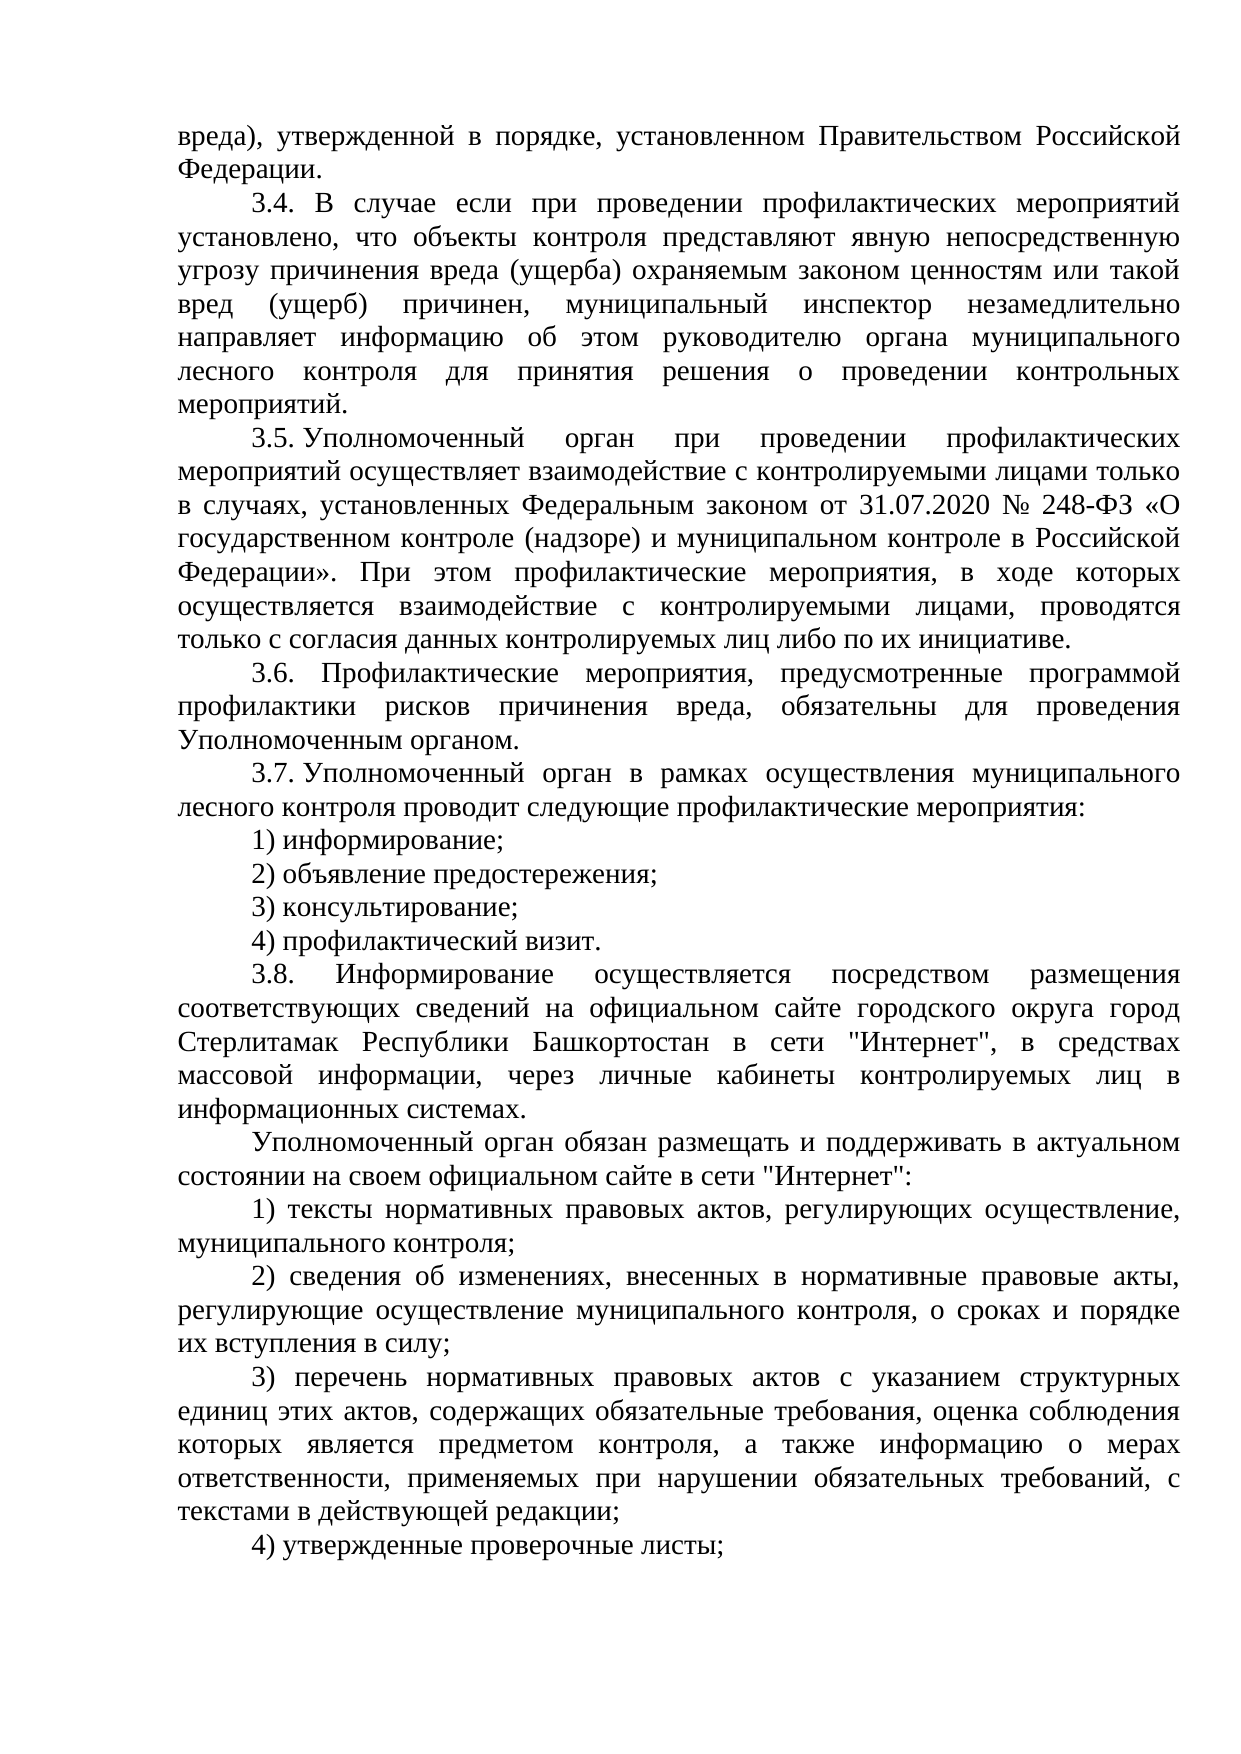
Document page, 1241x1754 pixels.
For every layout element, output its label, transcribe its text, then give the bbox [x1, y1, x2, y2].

text 3.7. Уполномоченный орган в рамках осуществления муниципального лесного контроля проводит следующие профилактические мероприятия: [177, 755, 1181, 822]
text 3.4. В случае если при проведении профилактических мероприятий установлено, что объекты контроля представляют явную непосредственную угрозу причинения вреда (ущерба) охраняемым законом ценностям или такой вред (ущерб) причинен, муниципальный инспектор незамедлительно направляет информацию об этом руководителю органа муниципального лесного контроля для принятия решения о проведении контрольных мероприятий. [177, 185, 1181, 420]
text 3.5. Уполномоченный орган при проведении профилактических мероприятий осуществляет взаимодействие с контролируемыми лицами только в случаях, установленных Федеральным законом от 31.07.2020 № 248-ФЗ «О государственном контроле (надзоре) и муниципальном контроле в Российской Федерации». При этом профилактические мероприятия, в ходе которых осуществляется взаимодействие с контролируемыми лицами, проводятся только с согласия данных контролируемых лиц либо по их инициативе. [177, 420, 1181, 655]
text 4) утвержденные проверочные листы; [177, 1527, 1181, 1560]
text 3.6. Профилактические мероприятия, предусмотренные программой профилактики рисков причинения вреда, обязательны для проведения Уполномоченным органом. [177, 655, 1181, 755]
text 1) информирование; [177, 822, 1181, 856]
text 3) консультирование; [177, 889, 1181, 923]
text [177, 118, 1181, 185]
text 1) тексты нормативных правовых актов, регулирующих осуществление, муниципального контроля; [177, 1191, 1181, 1258]
text 2) объявление предостережения; [177, 856, 1181, 889]
text 2) сведения об изменениях, внесенных в нормативные правовые акты, регулирующие осуществление муниципального контроля, о сроках и порядке их вступления в силу; [177, 1258, 1181, 1359]
text 3) перечень нормативных правовых актов с указанием структурных единиц этих актов, содержащих обязательные требования, оценка соблюдения которых является предметом контроля, а также информацию о мерах ответственности, применяемых при нарушении обязательных требований, с текстами в действующей редакции; [177, 1359, 1181, 1527]
text 3.8. Информирование осуществляется посредством размещения соответствующих сведений на официальном сайте городского округа город Стерлитамак Республики Башкортостан в сети "Интернет", в средствах массовой информации, через личные кабинеты контролируемых лиц в информационных системах. [177, 957, 1181, 1124]
text 4) профилактический визит. [177, 923, 1181, 957]
text Уполномоченный орган обязан размещать и поддерживать в актуальном состоянии на своем официальном сайте в сети "Интернет": [177, 1124, 1181, 1191]
